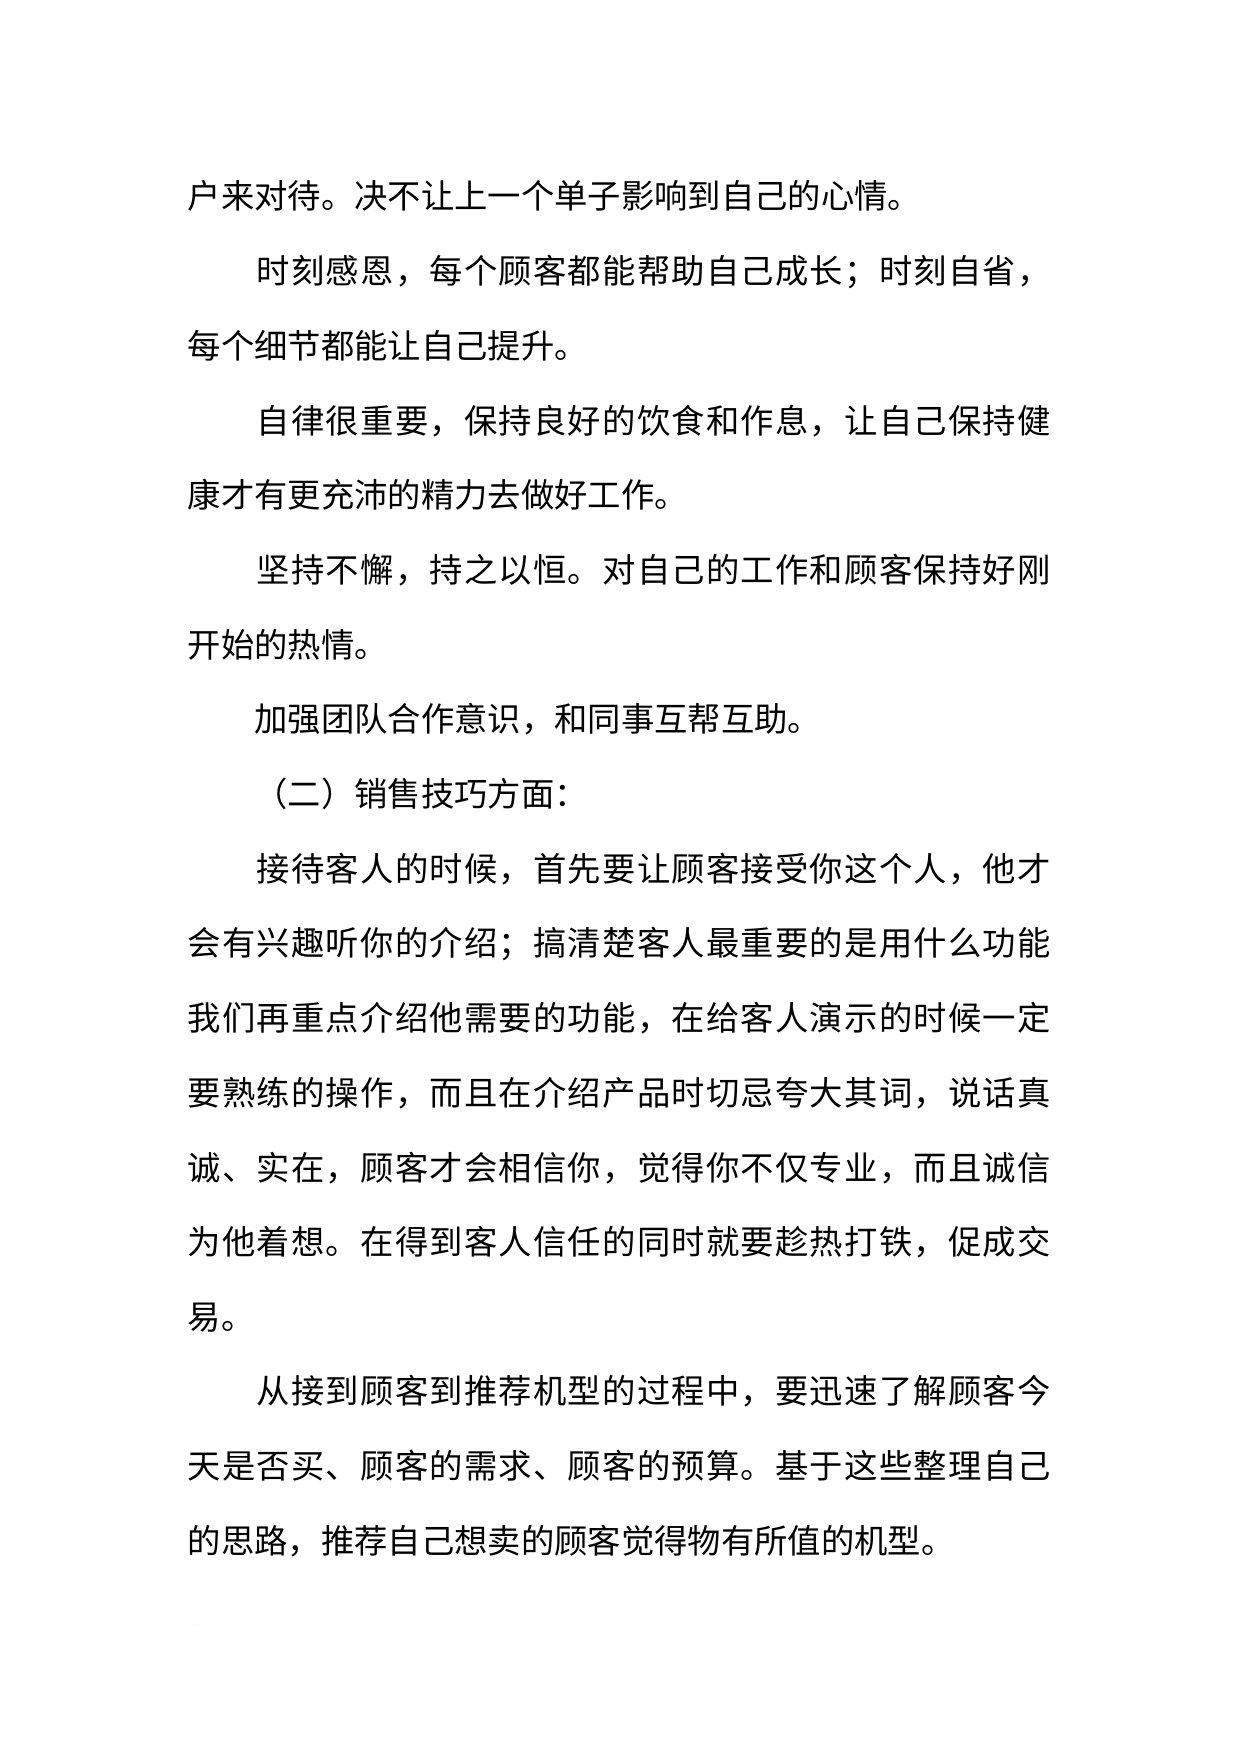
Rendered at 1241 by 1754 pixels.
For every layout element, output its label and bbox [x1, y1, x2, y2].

text [187, 162, 1053, 1571]
